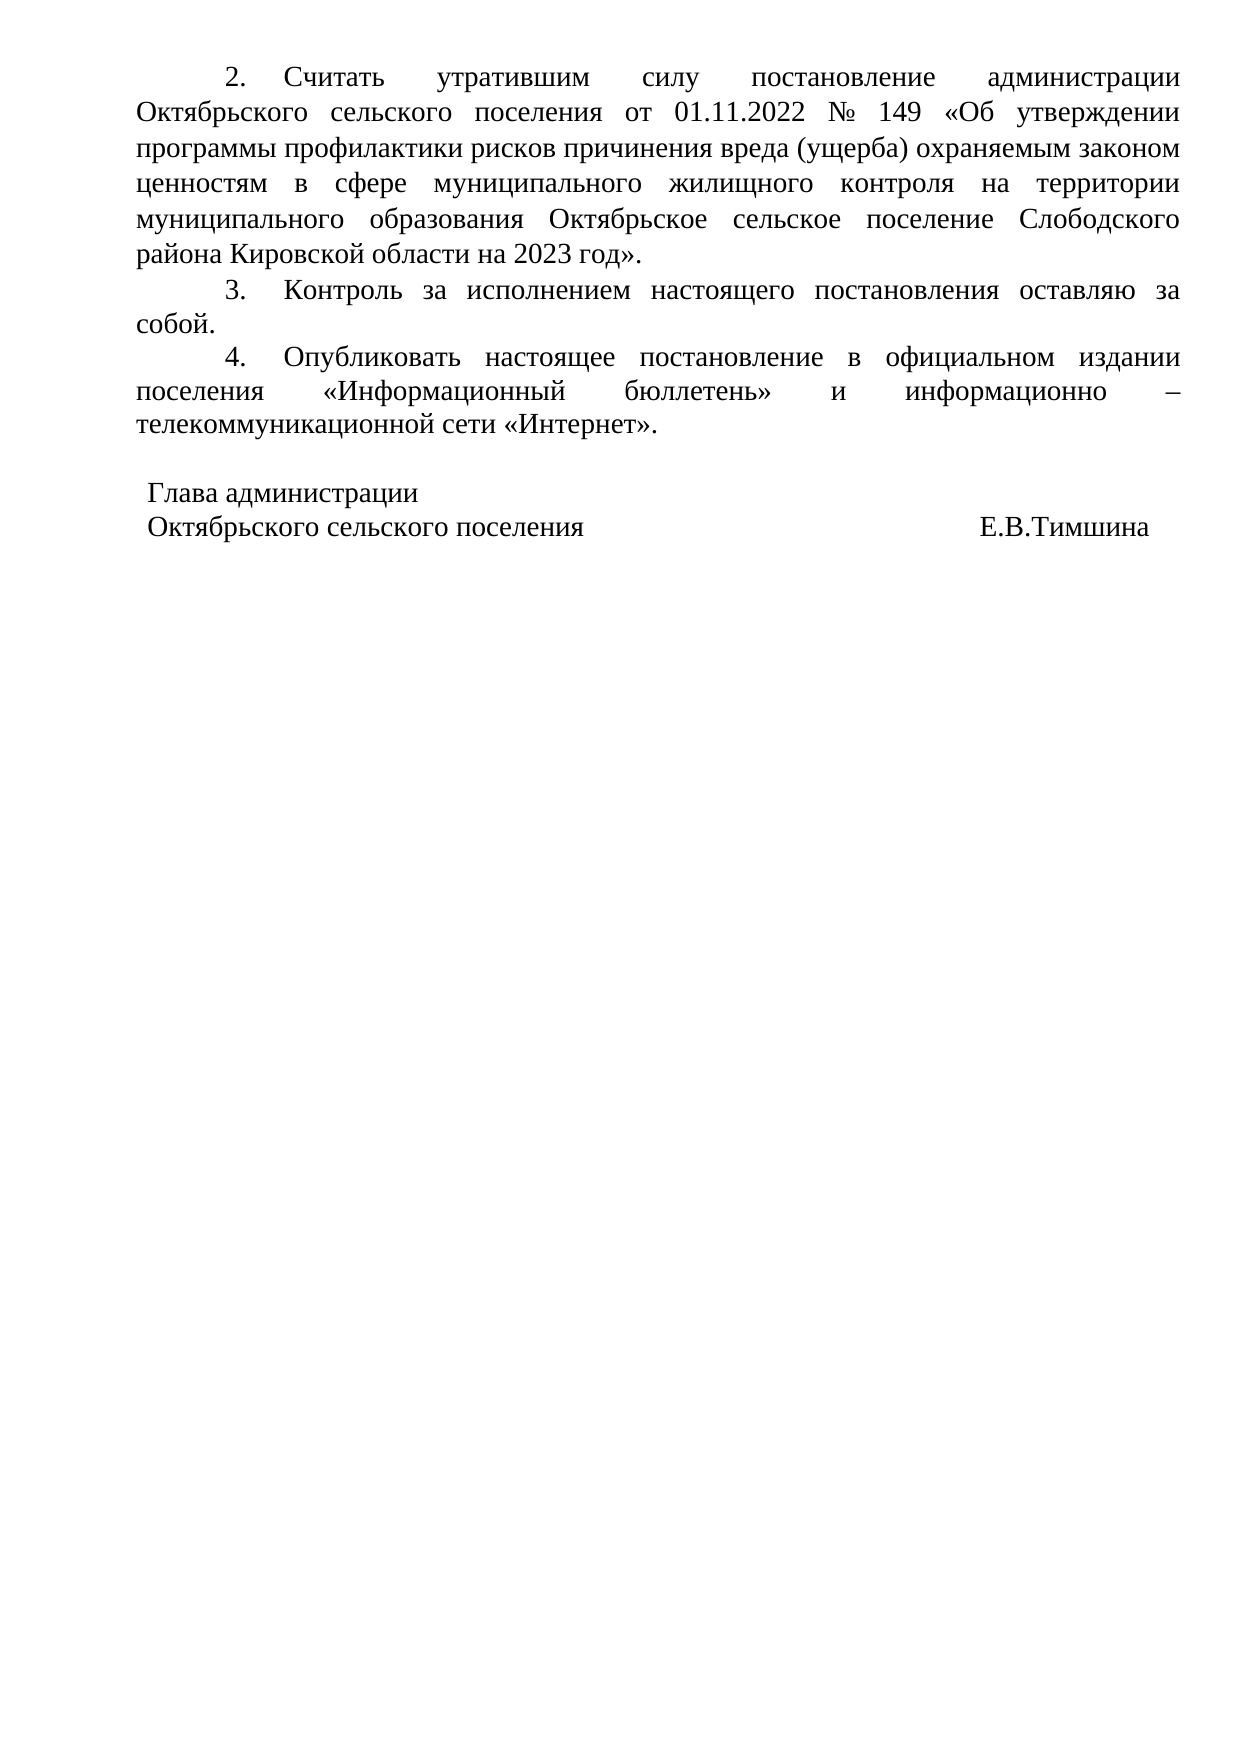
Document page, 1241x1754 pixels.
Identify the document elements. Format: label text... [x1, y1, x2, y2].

list Опубликовать настоящее постановление в официальном издании поселения «Информационный бюллетень» и информационно – телекоммуникационной сети «Интернет». [136, 339, 1181, 440]
table_header Глава администрации Октябрьского сельского поселения [136, 476, 619, 543]
table_header Е.В.Тимшина [619, 476, 1161, 543]
list Контроль за исполнением настоящего постановления оставляю за собой. [136, 272, 1181, 339]
list Считать утратившим силу постановление администрации Октябрьского сельского поселения от 01.11.2022 № 149 «Об утверждении программы профилактики рисков причинения вреда (ущерба) охраняемым законом ценностям в сфере муниципального жилищного контроля на территории муниципального образования Октябрьское сельское поселение Слободского района Кировской области на 2023 год». [136, 59, 1181, 270]
